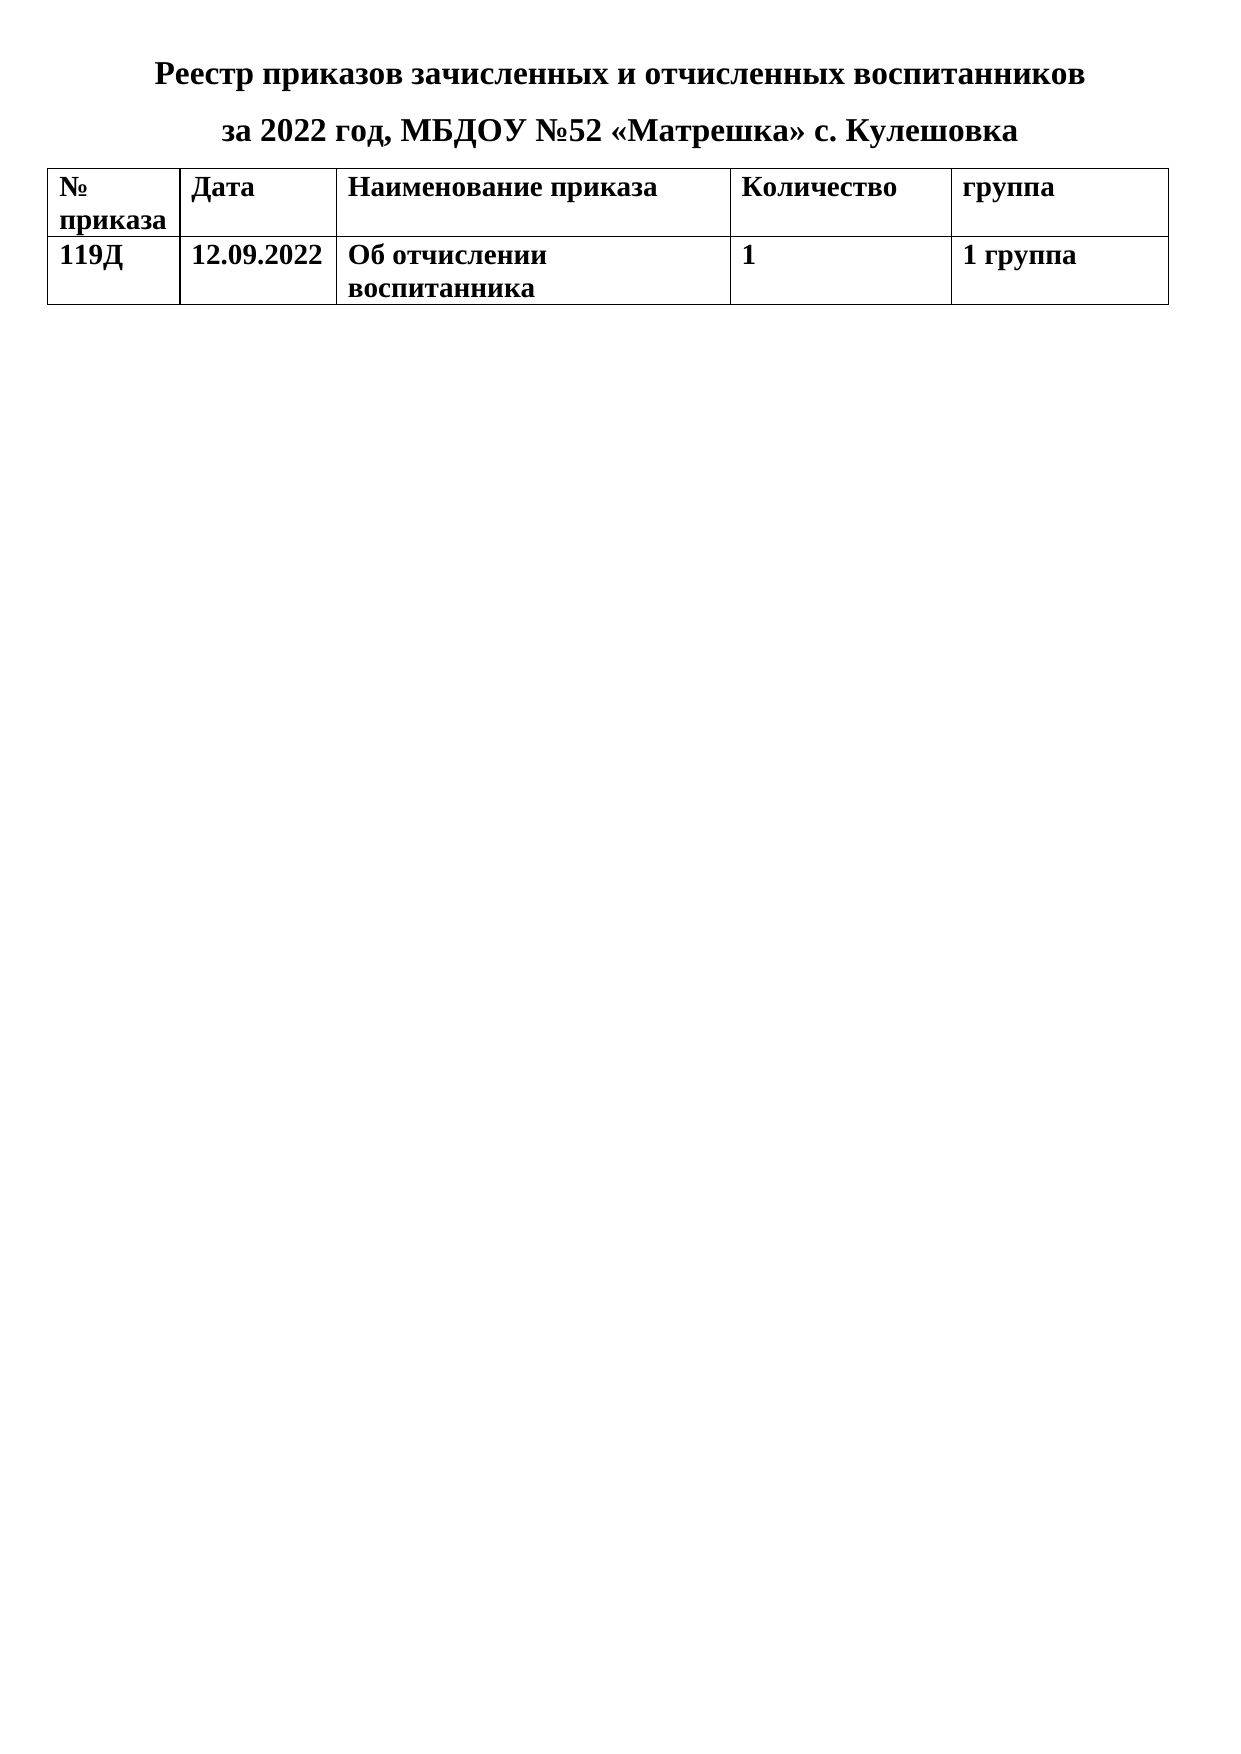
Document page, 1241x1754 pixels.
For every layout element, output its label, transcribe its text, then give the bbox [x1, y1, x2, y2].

table_cell Об отчислении воспитанника [337, 237, 730, 304]
table_header Количество [731, 169, 951, 236]
table_header № приказа [48, 169, 179, 236]
table_header группа [952, 169, 1168, 236]
table_cell 12.09.2022 [181, 237, 336, 304]
text Реестр приказов зачисленных и отчисленных воспитанников [59, 53, 1181, 91]
table_header Наименование приказа [337, 169, 730, 236]
table_cell 1 группа [952, 237, 1168, 304]
table_cell 1 [731, 237, 951, 304]
table_header Дата [181, 169, 336, 236]
text за 2022 год, МБДОУ №52 «Матрешка» с. Кулешовка [59, 110, 1181, 149]
table_cell 119Д [48, 237, 179, 304]
